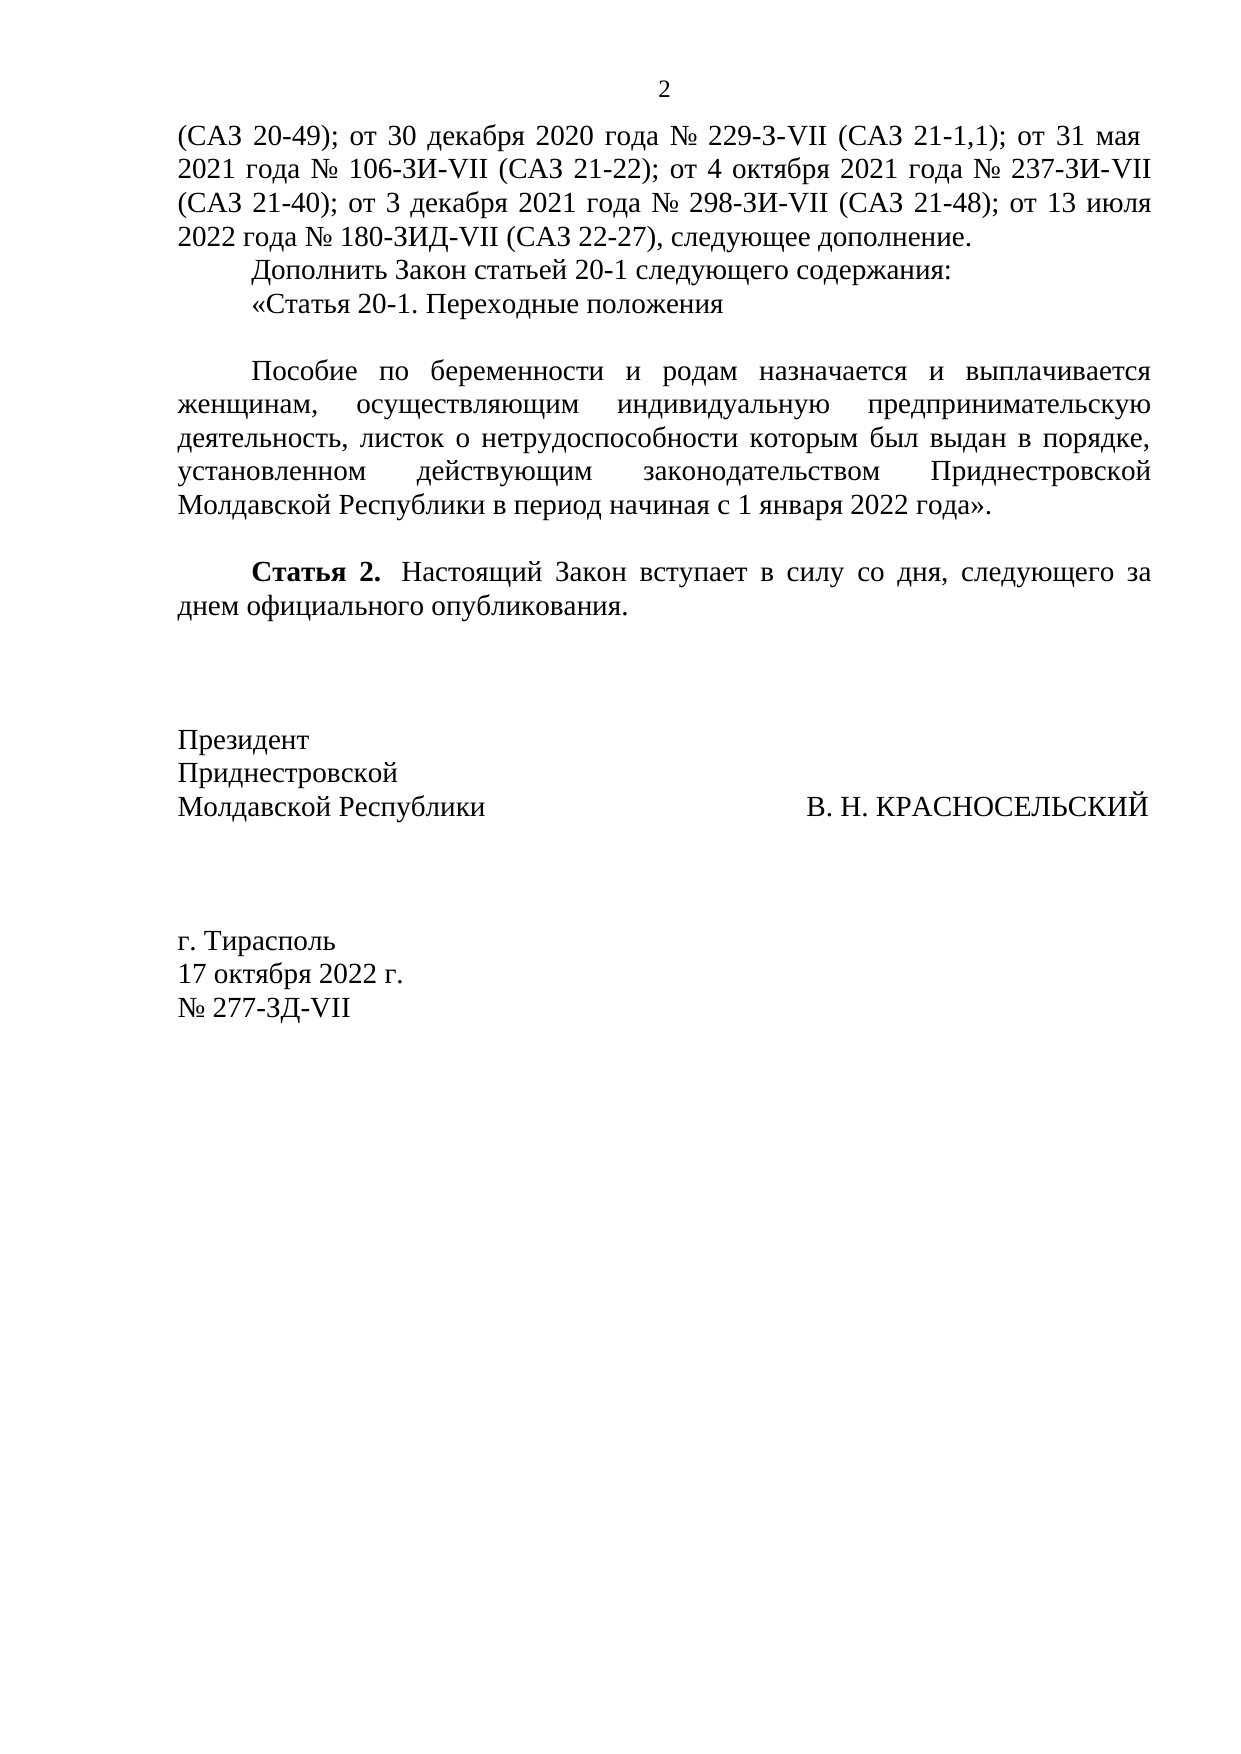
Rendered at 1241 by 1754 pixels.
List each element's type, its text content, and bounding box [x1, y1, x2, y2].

text 17 октября 2022 г. [177, 957, 1152, 990]
text г. Тирасполь [177, 923, 1152, 957]
text Дополнить Закон статьей 20-1 следующего содержания: [177, 252, 1152, 286]
text Президент [177, 722, 1152, 755]
list «Статья 20-1. Переходные положения [177, 286, 1152, 319]
text Пособие по беременности и родам назначается и выплачивается женщинам, осуществляющим индивидуальную предпринимательскую деятельность, листок о нетрудоспособности которым был выдан в порядке, установленном действующим законодательством Приднестровской Молдавской Республики в период начиная с 1 января 2022 года». [177, 353, 1152, 521]
text Молдавской Республики В. Н. КРАСНОСЕЛЬСКИЙ [177, 789, 1152, 822]
text Статья 2. Настоящий Закон вступает в силу со дня, следующего за днем официального опубликования. [177, 554, 1152, 621]
text № 277-ЗД-VII [177, 990, 1152, 1024]
text Приднестровской [177, 755, 1152, 789]
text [177, 118, 1152, 252]
